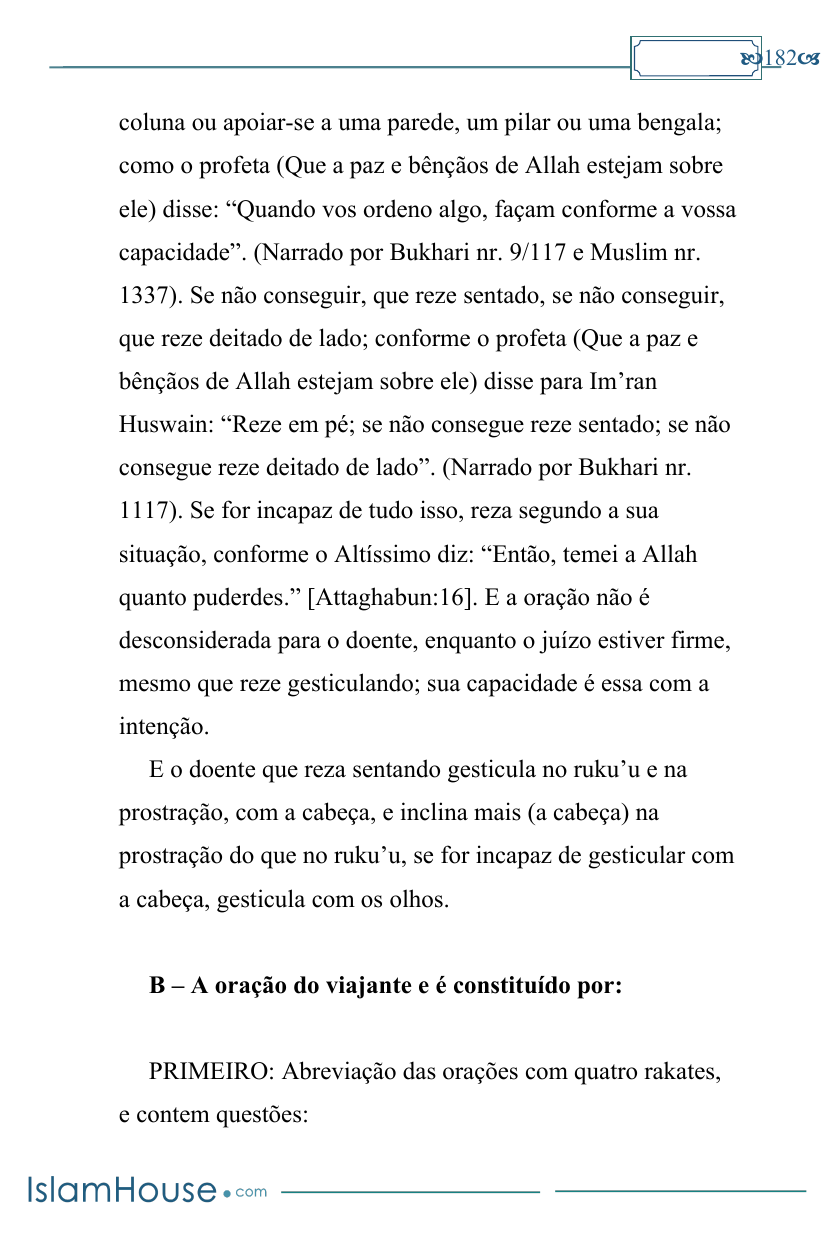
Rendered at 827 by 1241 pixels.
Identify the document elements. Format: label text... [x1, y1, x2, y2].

text PRIMEIRO: Abreviação das orações com quatro rakates, e contem questões: [119, 1056, 738, 1128]
picture [20, 1171, 541, 1209]
text E o doente que reza sentando gesticula no ruku’u e na prostração, com a cabeça, e inclina mais (a cabeça) na prostração do que no ruku’u, se for incapaz de gesticular com a cabeça, gesticula com os olhos. [119, 754, 738, 912]
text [119, 107, 738, 740]
text B – A oração do viajante e é constituído por: [119, 970, 738, 999]
picture [548, 1170, 807, 1208]
